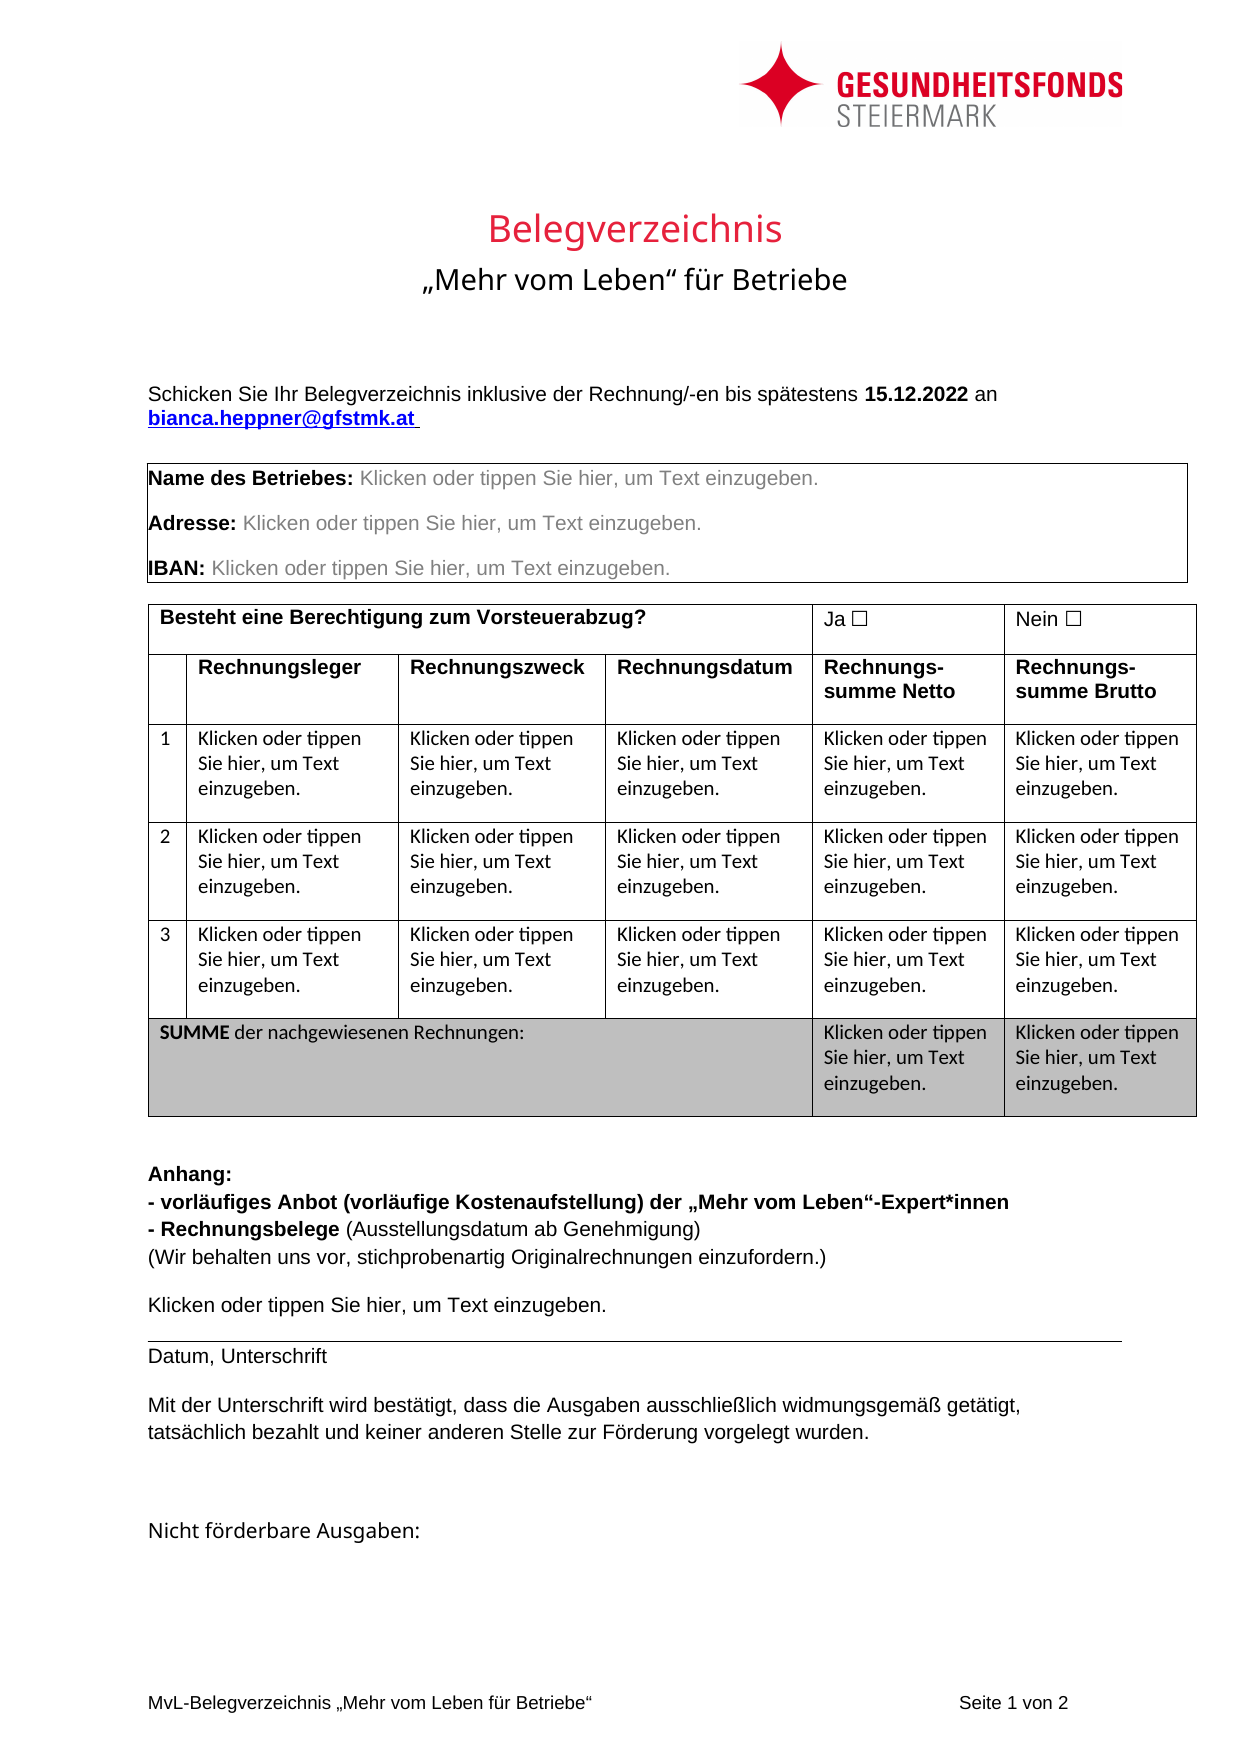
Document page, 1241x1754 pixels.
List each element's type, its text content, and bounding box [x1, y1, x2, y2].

table_cell Rechnungs-summe Netto [813, 655, 1004, 724]
table_cell SUMME der nachgewiesenen Rechnungen: [149, 1019, 812, 1116]
text Nicht förderbare Ausgaben: [148, 1516, 1122, 1545]
text Belegverzeichnis „Mehr vom Leben“ für Betriebe [148, 202, 1122, 299]
text IBAN: [148, 552, 1187, 582]
table_header Nein [1005, 605, 1196, 654]
text Name des Betriebes: [148, 464, 1187, 490]
table_cell Rechnungszweck [399, 655, 605, 724]
table_cell Rechnungsdatum [606, 655, 812, 724]
table_cell [149, 655, 186, 724]
table_cell Rechnungs-summe Brutto [1005, 655, 1196, 724]
text Schicken Sie Ihr Belegverzeichnis inklusive der Rechnung/-en bis spätestens 15.12.2022 an bianca.heppner@gfstmk.at [148, 382, 1122, 429]
text Datum, Unterschrift [148, 1342, 1122, 1368]
table_header Ja [813, 605, 1004, 654]
text Anhang: - vorläufiges Anbot (vorläufige Kostenaufstellung) der „Mehr vom Leben“-Expert*innen - Rechnungsbelege (Ausstellungsdatum ab Genehmigung) (Wir behalten uns vor, stichprobenartig Originalrechnungen einzufordern.) [148, 1162, 1122, 1268]
text Mit der Unterschrift wird bestätigt, dass die Ausgaben ausschließlich widmungsgemäß getätigt, tatsächlich bezahlt und keiner anderen Stelle zur Förderung vorgelegt wurden. [148, 1393, 1122, 1444]
table_cell Rechnungsleger [187, 655, 398, 724]
text Adresse: [148, 508, 1187, 535]
table_header Besteht eine Berechtigung zum Vorsteuerabzug? [149, 605, 812, 654]
picture [738, 41, 1123, 127]
